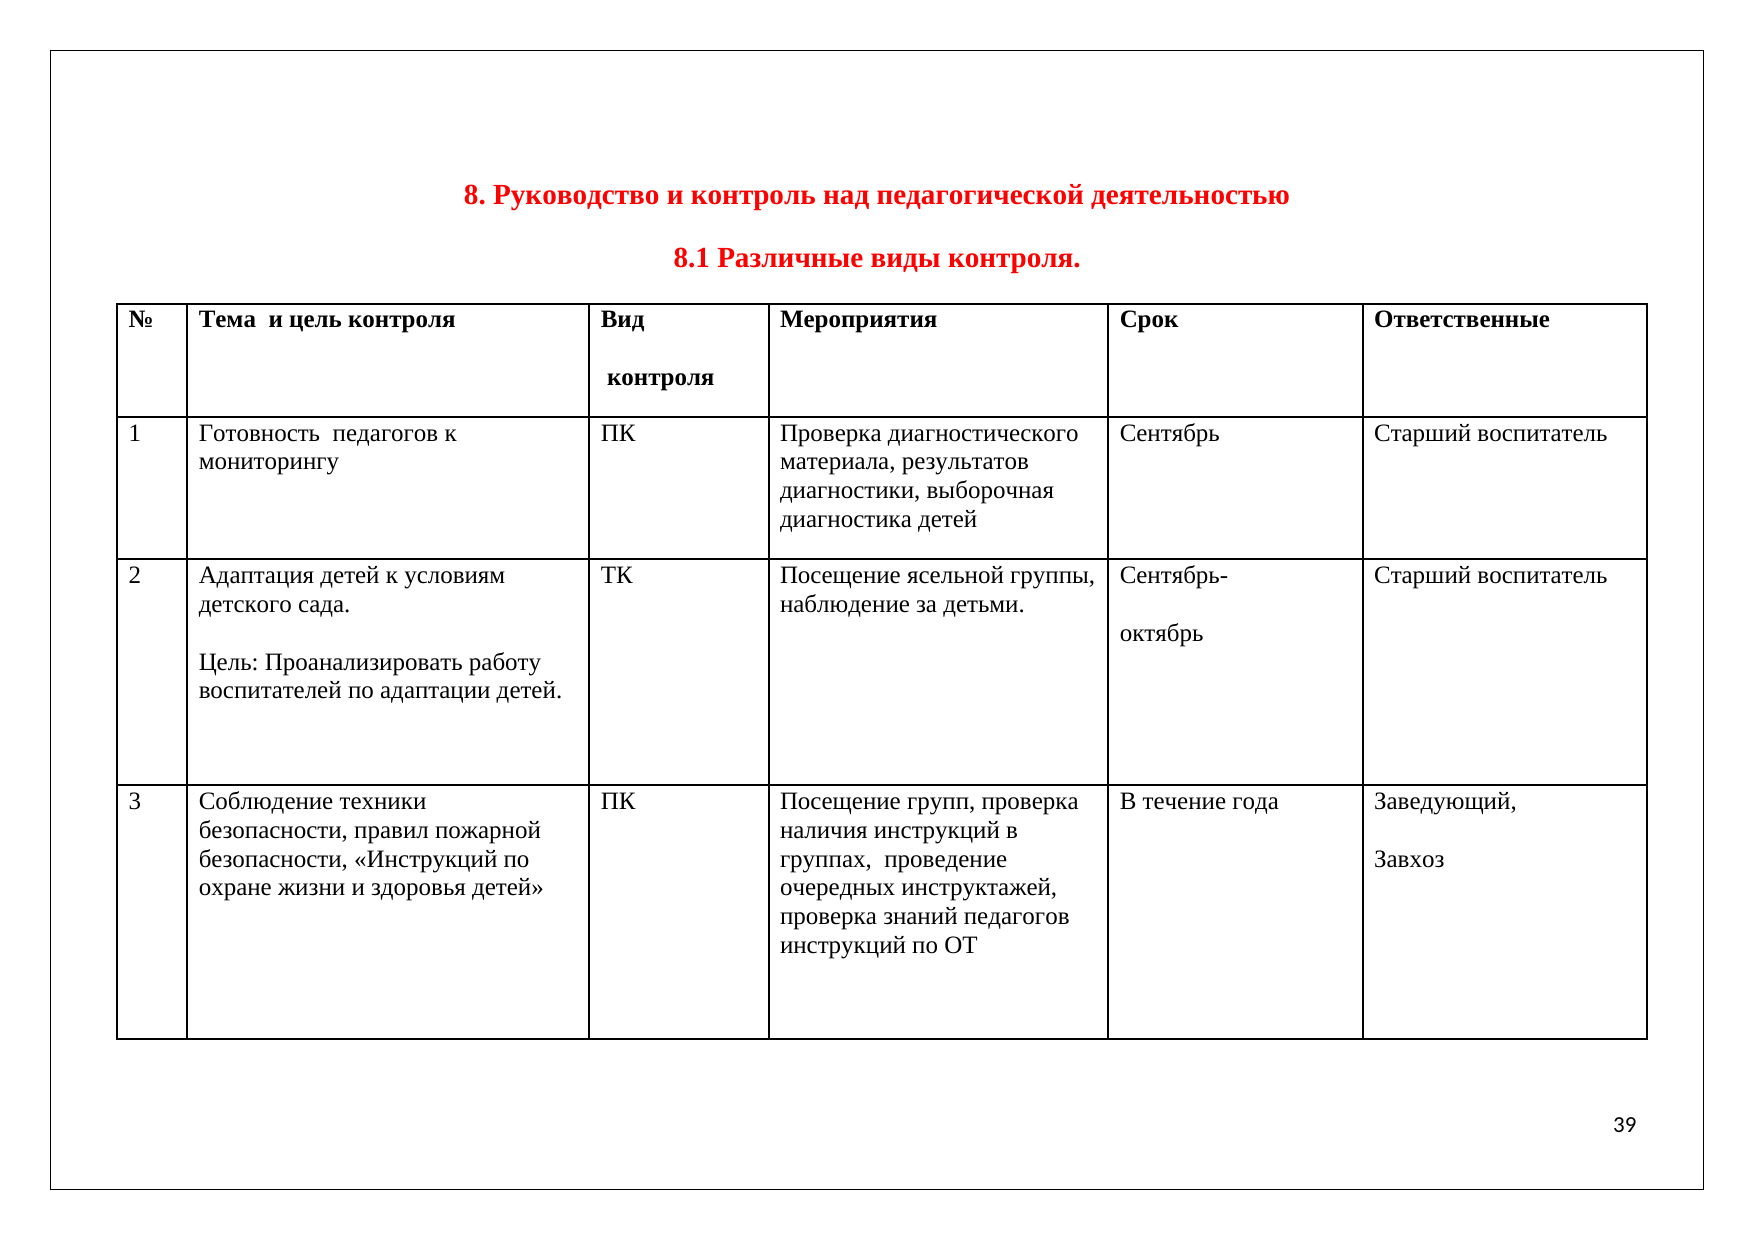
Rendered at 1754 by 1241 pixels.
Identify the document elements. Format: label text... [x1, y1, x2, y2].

table_cell ПК [590, 786, 768, 1038]
table_cell Сентябрь- октябрь [1109, 560, 1362, 784]
table_cell В течение года [1109, 786, 1362, 1038]
table_cell Старший воспитатель [1364, 560, 1646, 784]
table_cell Готовность педагогов к мониторингу [188, 418, 588, 558]
table_cell Посещение ясельной группы, наблюдение за детьми. [770, 560, 1107, 784]
table_cell 3 [118, 786, 186, 1038]
table_header Вид контроля [590, 305, 768, 416]
table_cell 1 [118, 418, 186, 558]
table_cell ТК [590, 560, 768, 784]
table_cell Старший воспитатель [1364, 418, 1646, 558]
text 8. Руководство и контроль над педагогической деятельностью [118, 177, 1636, 211]
table_header Тема и цель контроля [188, 305, 588, 416]
table_cell Адаптация детей к условиям детского сада. Цель: Проанализировать работу воспитателей по адаптации детей. [188, 560, 588, 784]
table_cell Сентябрь [1109, 418, 1362, 558]
table_header Срок [1109, 305, 1362, 416]
table_header Мероприятия [770, 305, 1107, 416]
table_cell Соблюдение техники безопасности, правил пожарной безопасности, «Инструкций по охране жизни и здоровья детей» [188, 786, 588, 1038]
table_cell ПК [590, 418, 768, 558]
text 8.1 Различные виды контроля. [118, 240, 1636, 273]
table_cell Посещение групп, проверка наличия инструкций в группах, проведение очередных инструктажей, проверка знаний педагогов инструкций по ОТ [770, 786, 1107, 1038]
table_cell 2 [118, 560, 186, 784]
table_cell Заведующий, Завхоз [1364, 786, 1646, 1038]
table_header Ответственные [1364, 305, 1646, 416]
table_header № [118, 305, 186, 416]
table_cell Проверка диагностического материала, результатов диагностики, выборочная диагностика детей [770, 418, 1107, 558]
